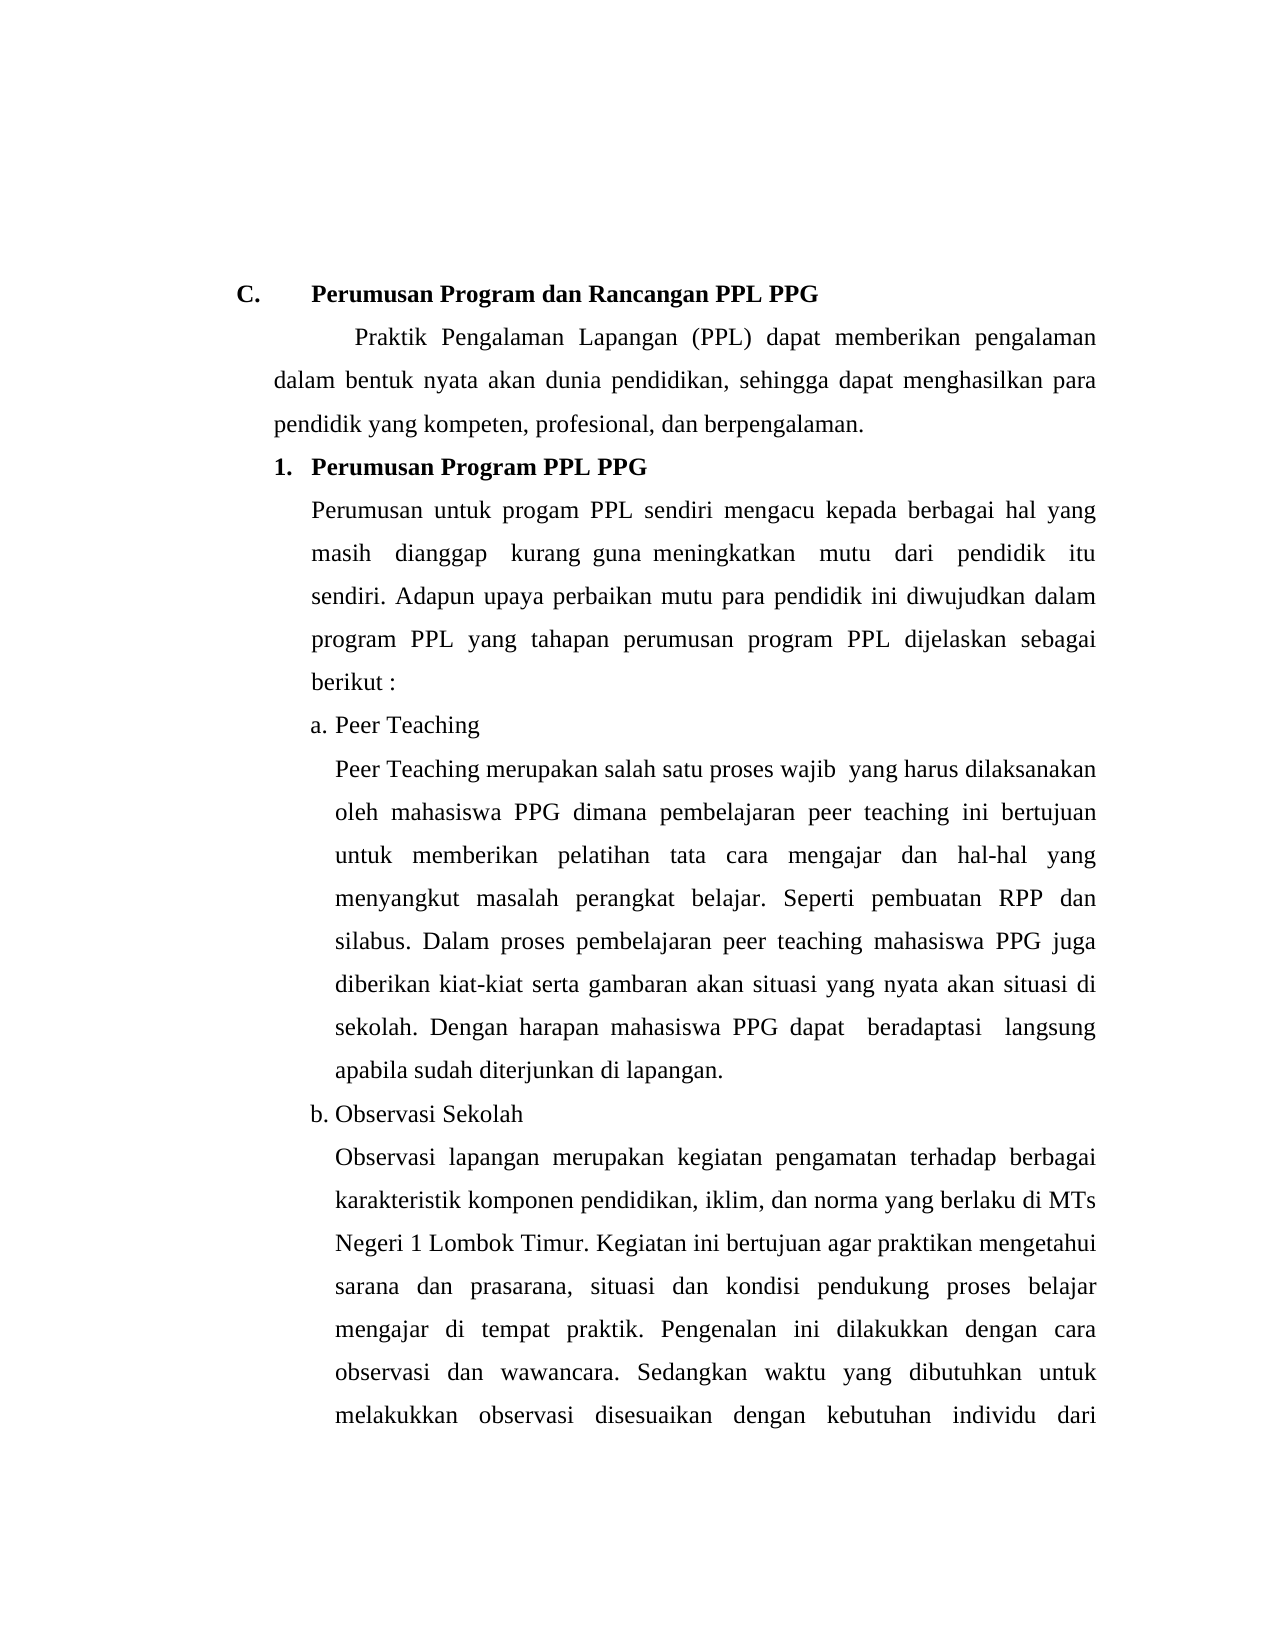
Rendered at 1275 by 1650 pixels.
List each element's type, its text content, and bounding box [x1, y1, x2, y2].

list Perumusan untuk progam PPL sendiri mengacu kepada berbagai hal yang masih dianggap kurang guna meningkatkan mutu dari pendidik itu sendiri. Adapun upaya perbaikan mutu para pendidik ini diwujudkan dalam program PPL yang tahapan perumusan program PPL dijelaskan sebagai berikut : [311, 495, 1098, 696]
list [335, 1142, 1098, 1429]
list Perumusan Program dan Rancangan PPL PPG [236, 279, 1098, 308]
list Perumusan Program PPL PPG [274, 452, 1098, 481]
list Observasi Sekolah [310, 1099, 1098, 1127]
list Peer Teaching [310, 711, 1098, 739]
list Peer Teaching merupakan salah satu proses wajib yang harus dilaksanakan oleh mahasiswa PPG dimana pembelajaran peer teaching ini bertujuan untuk memberikan pelatihan tata cara mengajar dan hal-hal yang menyangkut masalah perangkat belajar. Seperti pembuatan RPP dan silabus. Dalam proses pembelajaran peer teaching mahasiswa PPG juga diberikan kiat-kiat serta gambaran akan situasi yang nyata akan situasi di sekolah. Dengan harapan mahasiswa PPG dapat beradaptasi langsung apabila sudah diterjunkan di lapangan. [335, 754, 1098, 1084]
list Praktik Pengalaman Lapangan (PPL) dapat memberikan pengalaman dalam bentuk nyata akan dunia pendidikan, sehingga dapat menghasilkan para pendidik yang kompeten, profesional, dan berpengalaman. [274, 322, 1098, 437]
